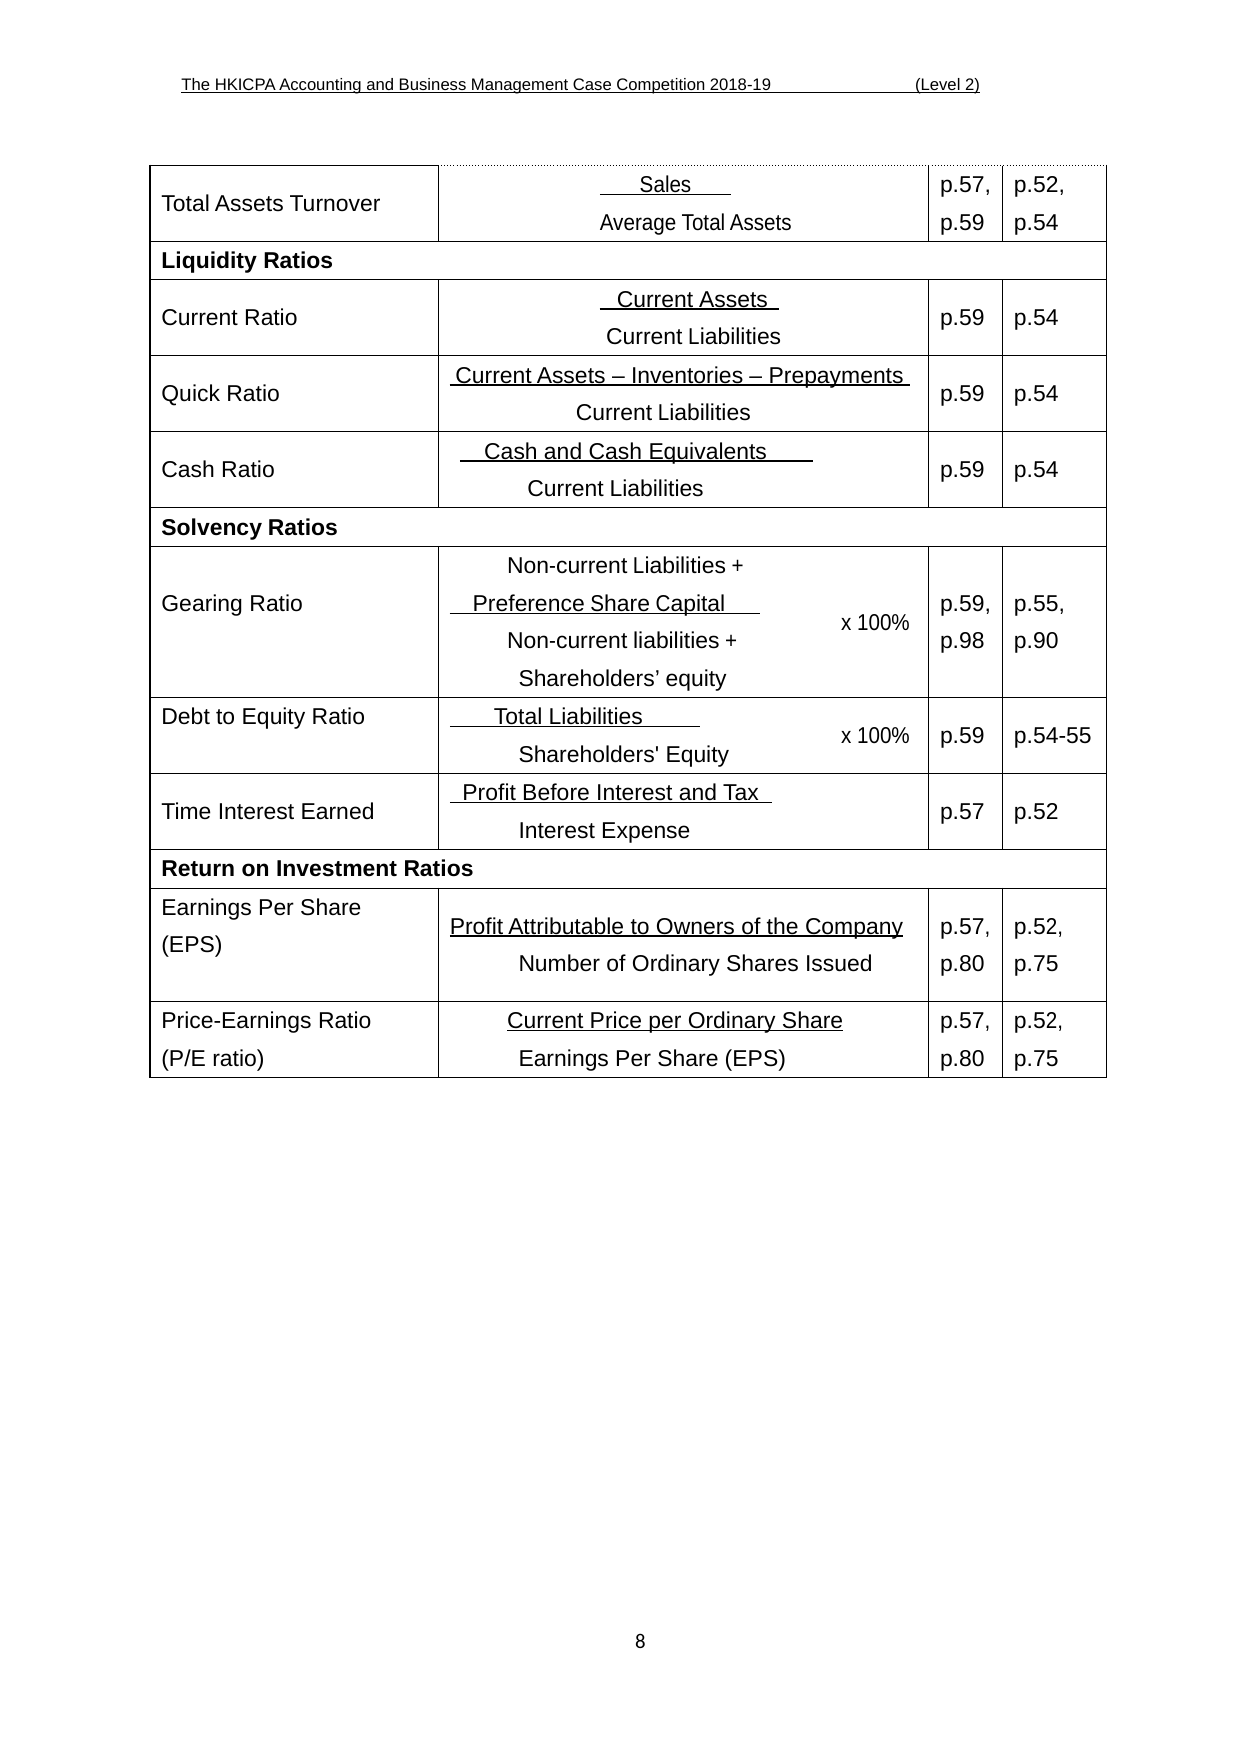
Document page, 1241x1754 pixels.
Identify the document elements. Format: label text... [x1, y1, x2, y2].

table_cell p.54 [1003, 280, 1106, 355]
table_cell p.52, p.54 [1003, 165, 1106, 241]
table_cell p.59 [929, 356, 1002, 431]
table_cell Non-current Liabilities + Preference Share Capital Non-current liabilities + Shareholders’ equity [439, 547, 822, 697]
table_cell Price-Earnings Ratio (P/E ratio) [151, 1002, 438, 1077]
table_cell Cash Ratio [151, 432, 438, 507]
table_cell Quick Ratio [151, 356, 438, 431]
table_cell p.52, p.75 [1003, 1002, 1106, 1077]
table_cell Gearing Ratio [151, 547, 438, 697]
table_cell x 100% [822, 547, 928, 697]
table_cell x 100% [822, 698, 928, 773]
table_cell Total Assets Turnover [151, 166, 438, 241]
table_cell Time Interest Earned [151, 774, 438, 849]
table_cell Liquidity Ratios [151, 242, 1106, 279]
table_cell p.54 [1003, 432, 1106, 507]
table_cell p.52, p.75 [1003, 889, 1106, 1001]
table_cell p.57 [929, 774, 1002, 849]
table_cell p.59 [929, 280, 1002, 355]
table_cell p.59 [929, 698, 1002, 773]
table_cell Cash and Cash Equivalents Current Liabilities [439, 432, 928, 507]
table_cell Debt to Equity Ratio [151, 698, 438, 773]
table_cell p.57, p.80 [929, 889, 1002, 1001]
table_cell Current Assets Current Liabilities [439, 280, 928, 355]
table_cell Current Assets – Inventories – Prepayments Current Liabilities [439, 356, 928, 431]
table_cell Return on Investment Ratios [151, 850, 1106, 887]
table_cell Profit Attributable to Owners of the Company Number of Ordinary Shares Issued [439, 889, 928, 1001]
table_cell Sales Average Total Assets [439, 165, 928, 241]
table_cell Profit Before Interest and Tax Interest Expense [439, 774, 928, 849]
table_cell p.55, p.90 [1003, 547, 1106, 697]
table_cell Solvency Ratios [151, 508, 1106, 546]
table_cell p.59, p.98 [929, 547, 1002, 697]
table_cell p.54-55 [1003, 698, 1106, 773]
table_cell p.52 [1003, 774, 1106, 849]
table_cell p.57, p.80 [929, 1002, 1002, 1077]
table_cell p.54 [1003, 356, 1106, 431]
table_cell p.57, p.59 [929, 165, 1002, 241]
table_cell Total Liabilities Shareholders' Equity [439, 698, 822, 773]
table_cell Current Price per Ordinary Share Earnings Per Share (EPS) [439, 1002, 928, 1077]
table_cell Current Ratio [151, 280, 438, 355]
table_cell Earnings Per Share (EPS) [151, 889, 438, 1001]
table_cell p.59 [929, 432, 1002, 507]
